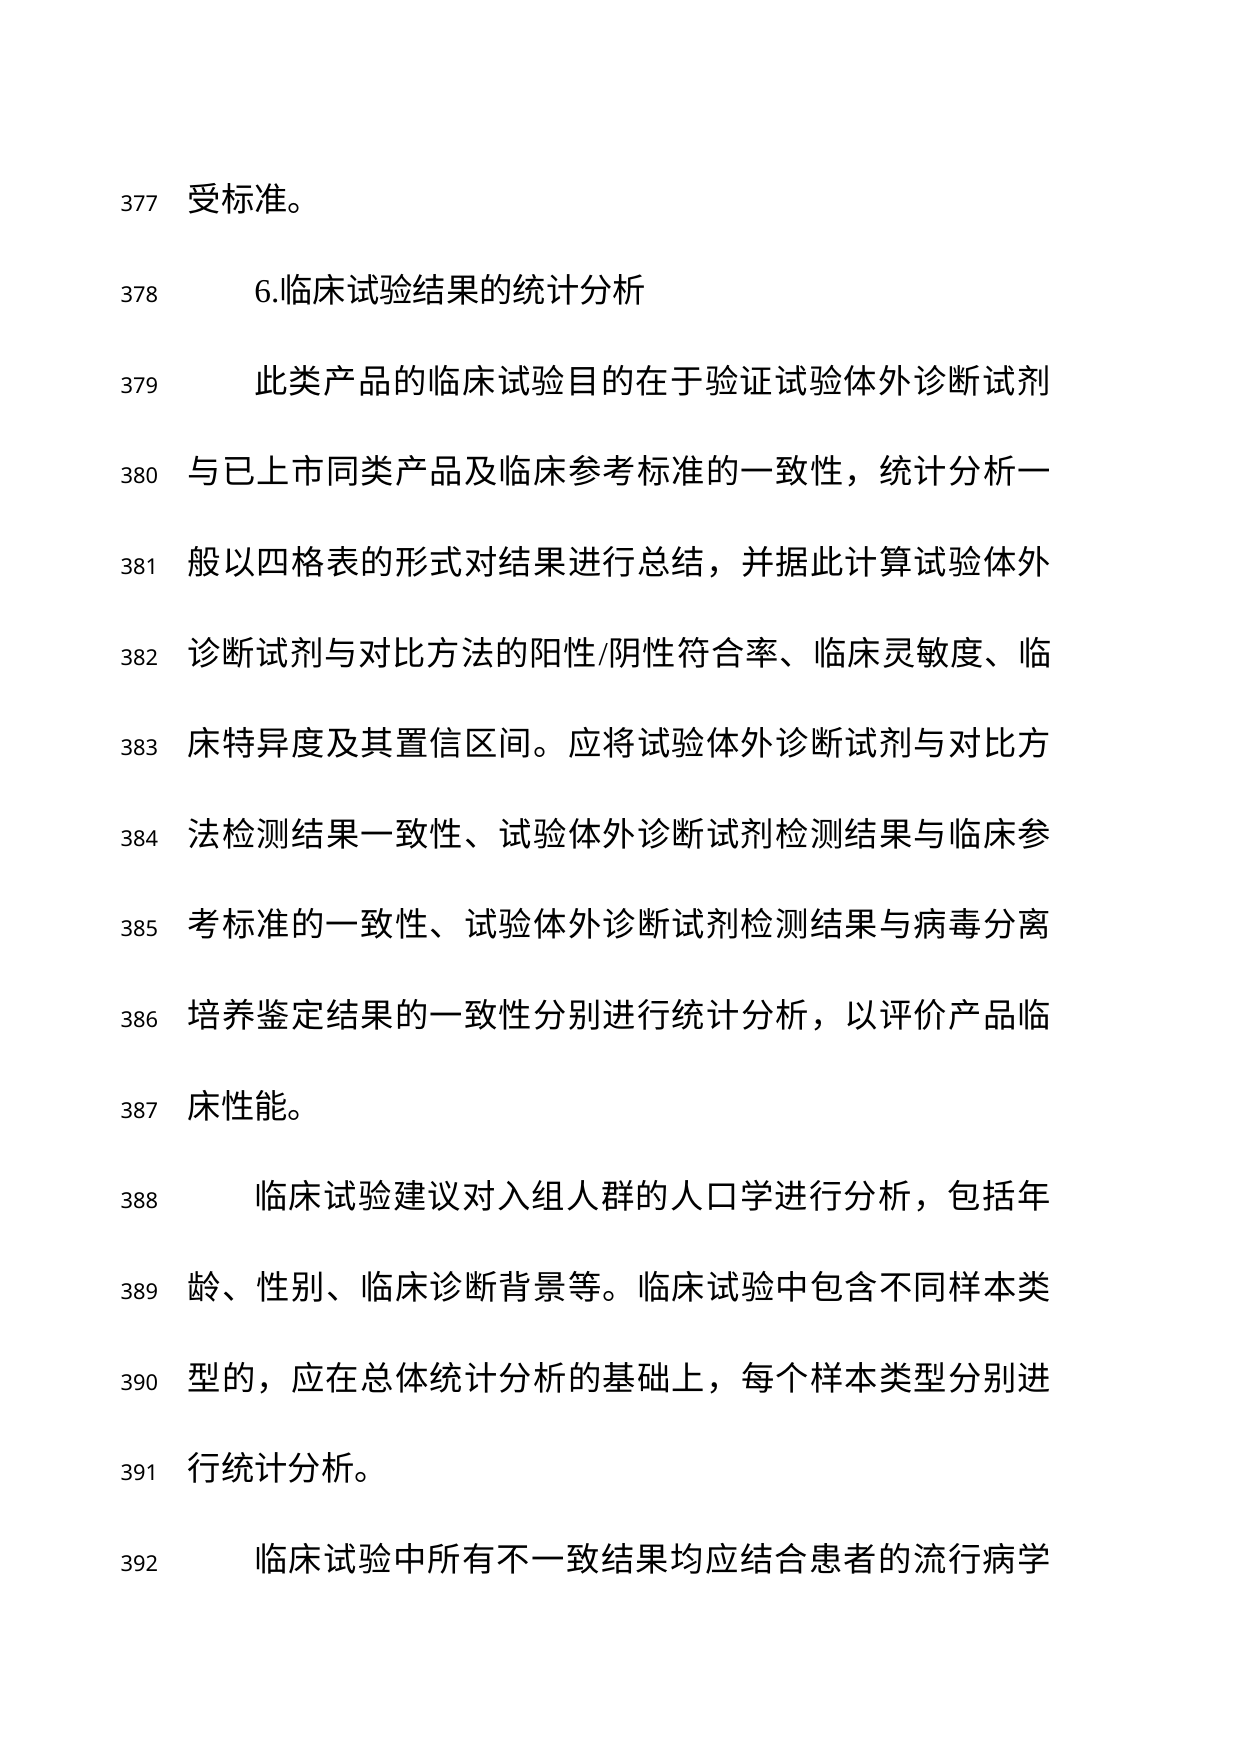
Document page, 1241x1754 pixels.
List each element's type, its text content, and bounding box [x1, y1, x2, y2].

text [187, 1511, 1053, 1602]
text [187, 152, 1053, 243]
text 6.临床试验结果的统计分析 [187, 243, 1053, 333]
text 临床试验建议对入组人群的人口学进行分析，包括年龄、性别、临床诊断背景等。临床试验中包含不同样本类型的，应在总体统计分析的基础上，每个样本类型分别进行统计分析。 [187, 1149, 1053, 1511]
text 此类产品的临床试验目的在于验证试验体外诊断试剂与已上市同类产品及临床参考标准的一致性，统计分析一般以四格表的形式对结果进行总结，并据此计算试验体外诊断试剂与对比方法的阳性/阴性符合率、临床灵敏度、临床特异度及其置信区间。应将试验体外诊断试剂与对比方法检测结果一致性、试验体外诊断试剂检测结果与临床参考标准的一致性、试验体外诊断试剂检测结果与病毒分离培养鉴定结果的一致性分别进行统计分析，以评价产品临床性能。 [187, 333, 1053, 1149]
